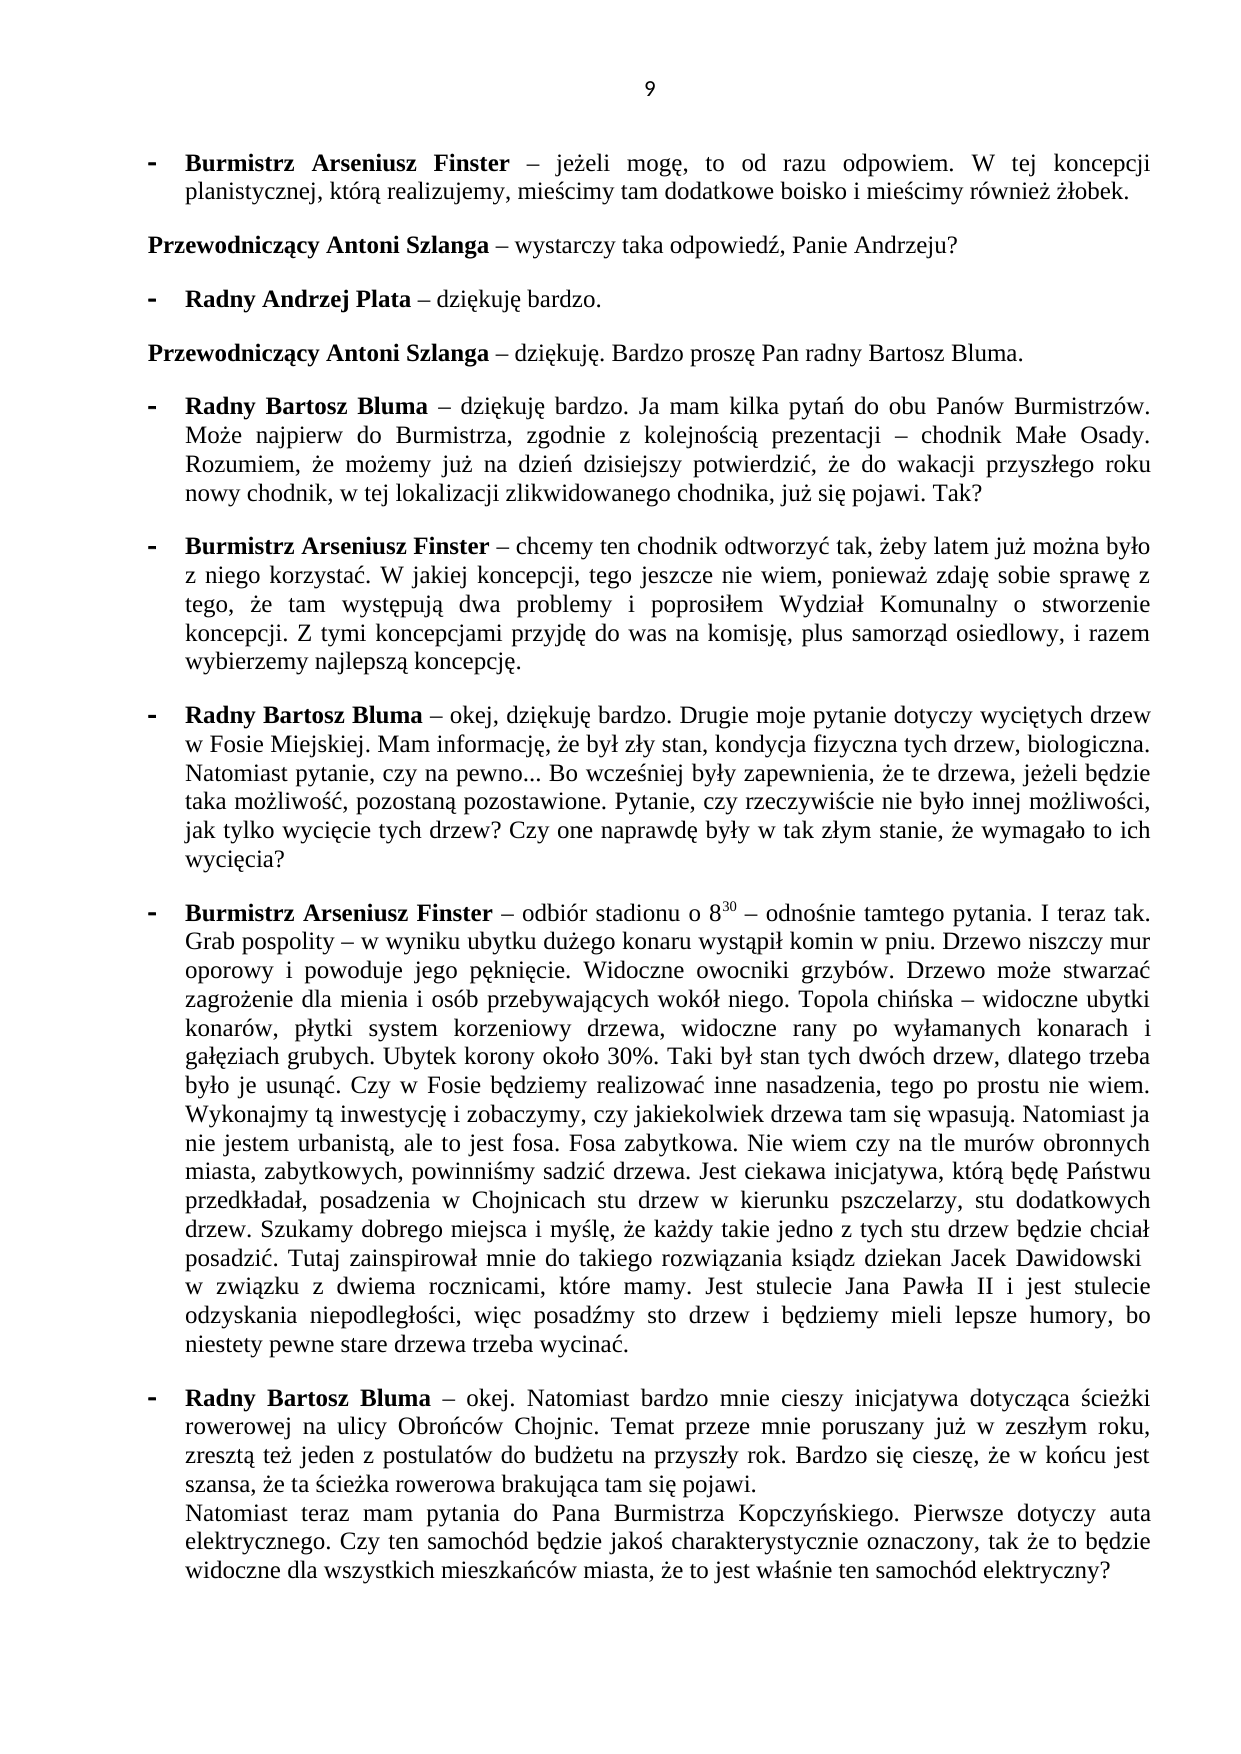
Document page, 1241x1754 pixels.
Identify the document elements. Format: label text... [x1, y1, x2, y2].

text Natomiast teraz mam pytania do Pana Burmistrza Kopczyńskiego. Pierwsze dotyczy auta elektrycznego. Czy ten samochód będzie jakoś charakterystycznie oznaczony, tak że to będzie widoczne dla wszystkich mieszkańców miasta, że to jest właśnie ten samochód elektryczny? [185, 1498, 1152, 1584]
text Przewodniczący Antoni Szlanga – dziękuję. Bardzo proszę Pan radny Bartosz Bluma. [148, 338, 1152, 366]
list Radny Bartosz Bluma – okej. Natomiast bardzo mnie cieszy inicjatywa dotycząca ścieżki rowerowej na ulicy Obrońców Chojnic. Temat przeze mnie poruszany już w zeszłym roku, zresztą też jeden z postulatów do budżetu na przyszły rok. Bardzo się cieszę, że w końcu jest szansa, że ta ścieżka rowerowa brakująca tam się pojawi. [148, 1383, 1152, 1498]
list Radny Bartosz Bluma – dziękuję bardzo. Ja mam kilka pytań do obu Panów Burmistrzów. Może najpierw do Burmistrza, zgodnie z kolejnością prezentacji – chodnik Małe Osady. Rozumiem, że możemy już na dzień dzisiejszy potwierdzić, że do wakacji przyszłego roku nowy chodnik, w tej lokalizacji zlikwidowanego chodnika, już się pojawi. Tak? [148, 391, 1152, 506]
list Radny Andrzej Plata – dziękuję bardzo. [148, 284, 1152, 313]
list Burmistrz Arseniusz Finster – odbiór stadionu o 830 – odnośnie tamtego pytania. I teraz tak. Grab pospolity – w wyniku ubytku dużego konaru wystąpił komin w pniu. Drzewo niszczy mur oporowy i powoduje jego pęknięcie. Widoczne owocniki grzybów. Drzewo może stwarzać zagrożenie dla mienia i osób przebywających wokół niego. Topola chińska – widoczne ubytki konarów, płytki system korzeniowy drzewa, widoczne rany po wyłamanych konarach i gałęziach grubych. Ubytek korony około 30%. Taki był stan tych dwóch drzew, dlatego trzeba było je usunąć. Czy w Fosie będziemy realizować inne nasadzenia, tego po prostu nie wiem. Wykonajmy tą inwestycję i zobaczymy, czy jakiekolwiek drzewa tam się wpasują. Natomiast ja nie jestem urbanistą, ale to jest fosa. Fosa zabytkowa. Nie wiem czy na tle murów obronnych miasta, zabytkowych, powinniśmy sadzić drzewa. Jest ciekawa inicjatywa, którą będę Państwu przedkładał, posadzenia w Chojnicach stu drzew w kierunku pszczelarzy, stu dodatkowych drzew. Szukamy dobrego miejsca i myślę, że każdy takie jedno z tych stu drzew będzie chciał posadzić. Tutaj zainspirował mnie do takiego rozwiązania ksiądz dziekan Jacek Dawidowski w związku z dwiema rocznicami, które mamy. Jest stulecie Jana Pawła II i jest stulecie odzyskania niepodległości, więc posadźmy sto drzew i będziemy mieli lepsze humory, bo niestety pewne stare drzewa trzeba wycinać. [148, 898, 1152, 1358]
list Burmistrz Arseniusz Finster – chcemy ten chodnik odtworzyć tak, żeby latem już można było z niego korzystać. W jakiej koncepcji, tego jeszcze nie wiem, ponieważ zdaję sobie sprawę z tego, że tam występują dwa problemy i poprosiłem Wydział Komunalny o stworzenie koncepcji. Z tymi koncepcjami przyjdę do was na komisję, plus samorząd osiedlowy, i razem wybierzemy najlepszą koncepcję. [148, 531, 1152, 675]
text Przewodniczący Antoni Szlanga – wystarczy taka odpowiedź, Panie Andrzeju? [148, 230, 1152, 259]
list Radny Bartosz Bluma – okej, dziękuję bardzo. Drugie moje pytanie dotyczy wyciętych drzew w Fosie Miejskiej. Mam informację, że był zły stan, kondycja fizyczna tych drzew, biologiczna. Natomiast pytanie, czy na pewno... Bo wcześniej były zapewnienia, że te drzewa, jeżeli będzie taka możliwość, pozostaną pozostawione. Pytanie, czy rzeczywiście nie było innej możliwości, jak tylko wycięcie tych drzew? Czy one naprawdę były w tak złym stanie, że wymagało to ich wycięcia? [148, 700, 1152, 873]
list Burmistrz Arseniusz Finster – jeżeli mogę, to od razu odpowiem. W tej koncepcji planistycznej, którą realizujemy, mieścimy tam dodatkowe boisko i mieścimy również żłobek. [148, 148, 1152, 205]
